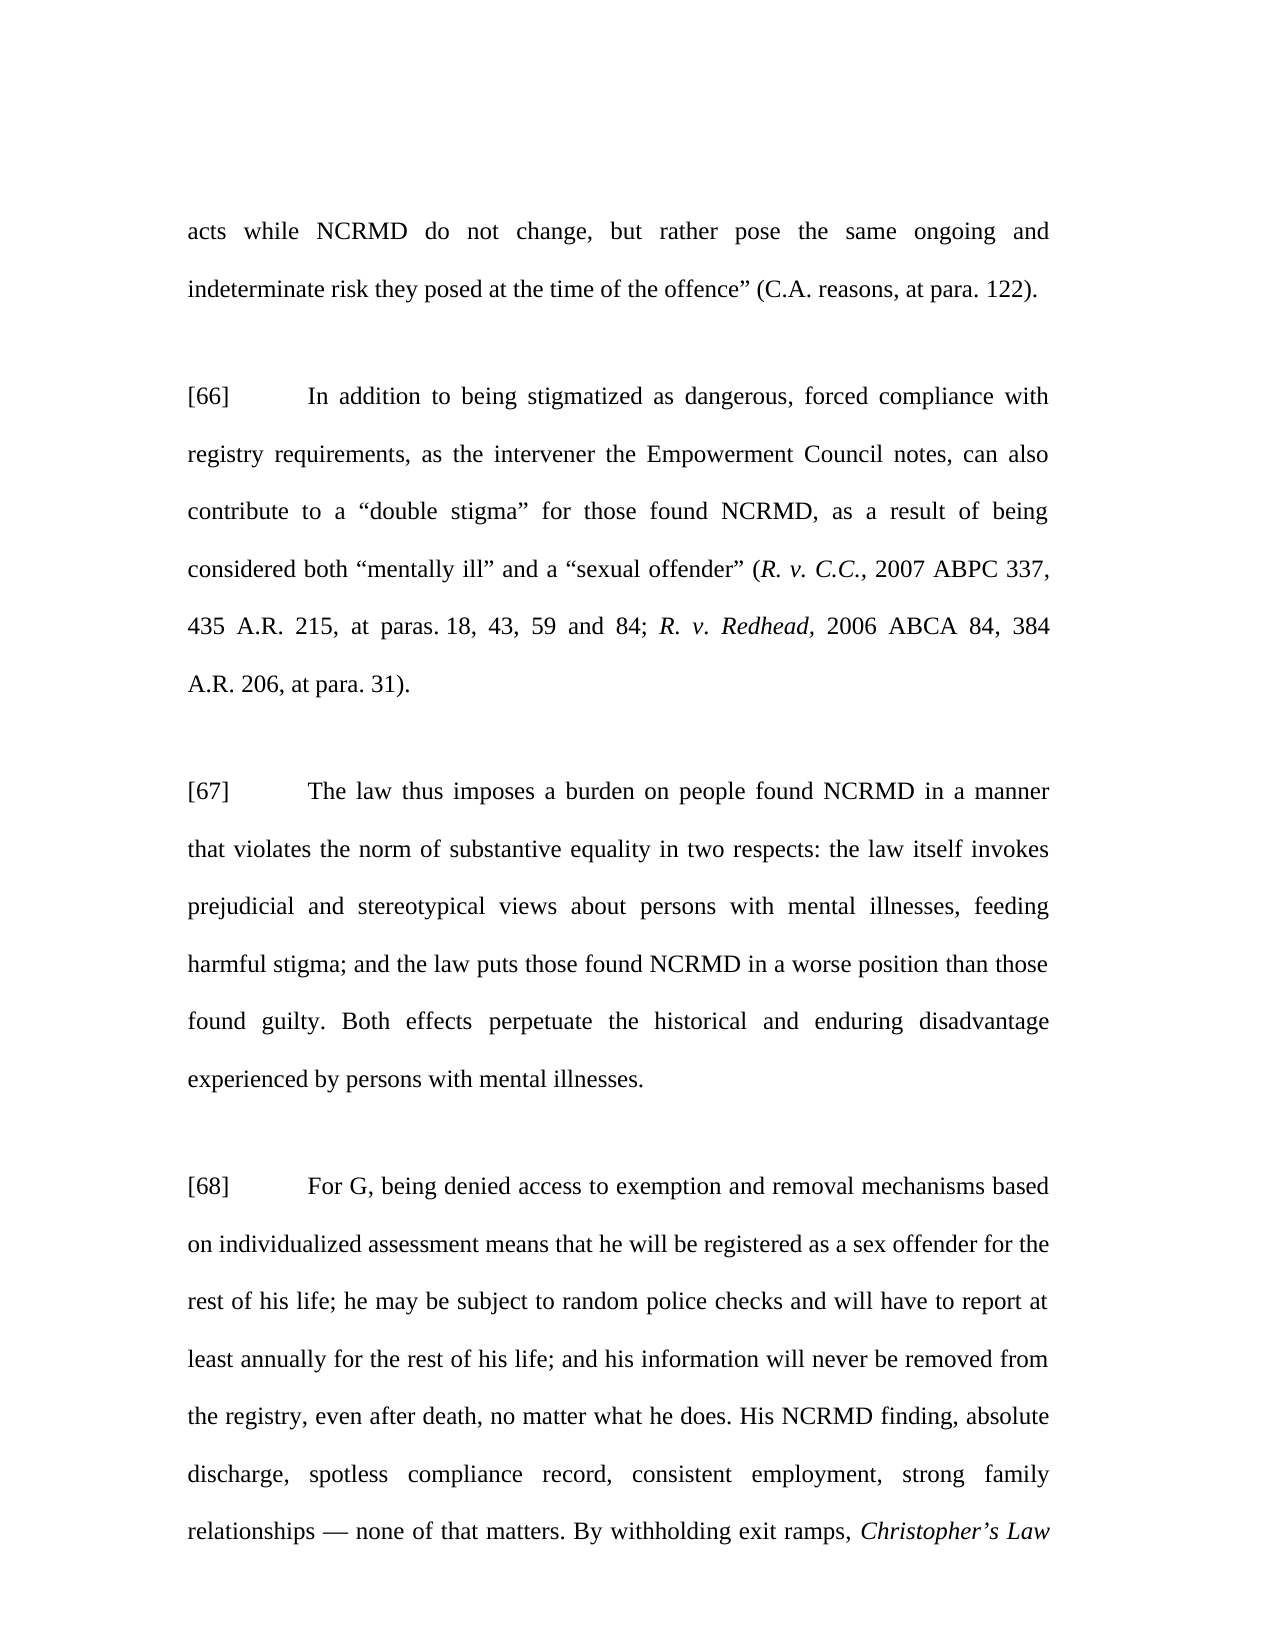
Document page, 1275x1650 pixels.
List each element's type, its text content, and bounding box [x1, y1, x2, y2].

text The law thus imposes a burden on people found NCRMD in a manner that violates the norm of substantive equality in two respects: the law itself invokes prejudicial and stereotypical views about persons with mental illnesses, feeding harmful stigma; and the law puts those found NCRMD in a worse position than those found guilty. Both effects perpetuate the historical and enduring disadvantage experienced by persons with mental illnesses. [187, 776, 1050, 1093]
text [187, 216, 1050, 303]
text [187, 1171, 1050, 1545]
text In addition to being stigmatized as dangerous, forced compliance with registry requirements, as the intervener the Empowerment Council notes, can also contribute to a “double stigma” for those found NCRMD, as a result of being considered both “mentally ill” and a “sexual offender” (R. v. C.C., 2007 ABPC 337, 435 A.R. 215, at paras. 18, 43, 59 and 84; R. v. Redhead, 2006 ABCA 84, 384 A.R. 206, at para. 31). [187, 381, 1050, 698]
